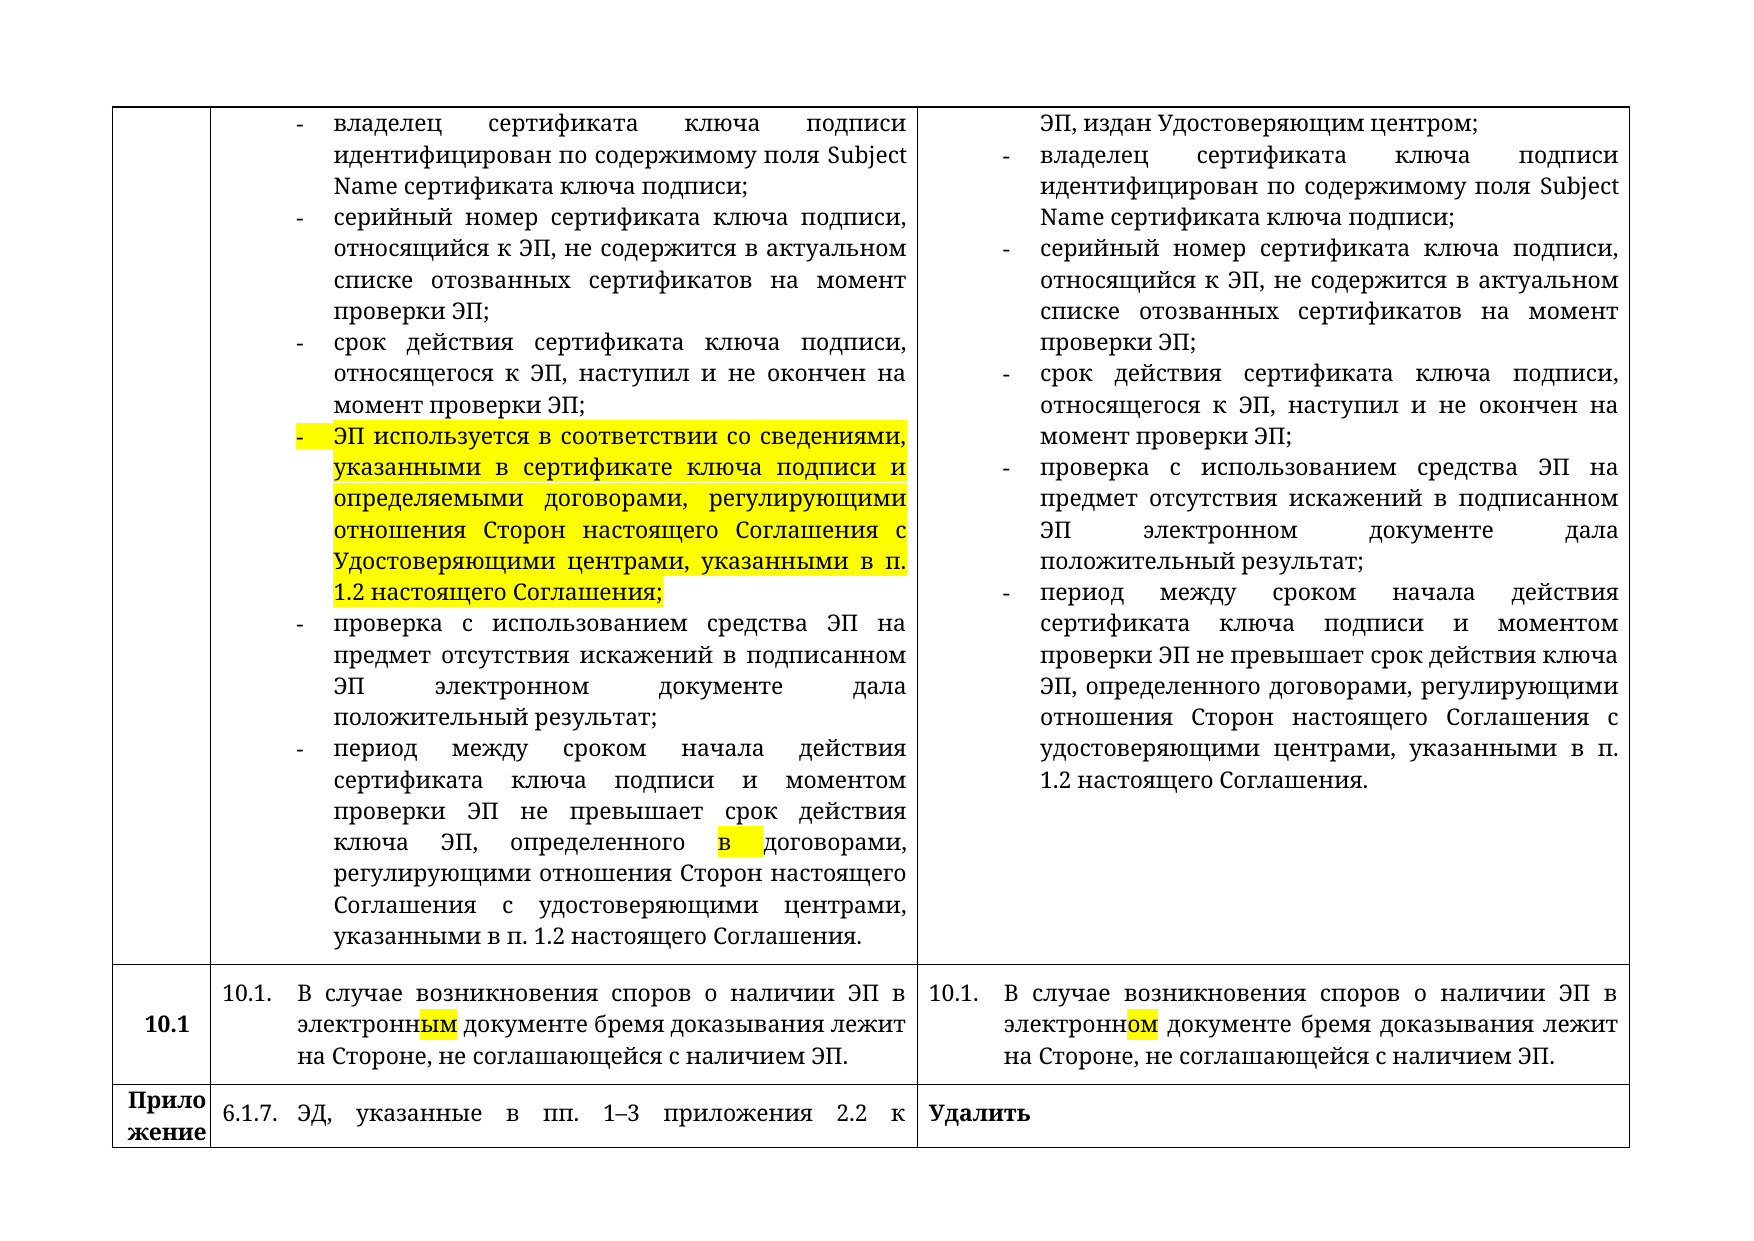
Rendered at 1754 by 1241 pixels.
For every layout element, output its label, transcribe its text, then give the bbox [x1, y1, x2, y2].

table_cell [113, 1085, 210, 1147]
table_cell В случае возникновения споров о наличии ЭП в электронном документе бремя доказывания лежит на Стороне, не соглашающейся с наличием ЭП. [918, 965, 1629, 1083]
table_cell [211, 108, 917, 964]
table_cell Удалить [918, 1085, 1629, 1147]
table_cell 10.1 [113, 965, 210, 1083]
table_cell 6 [113, 108, 210, 964]
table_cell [918, 108, 1629, 964]
table_cell В случае возникновения споров о наличии ЭП в электронным документе бремя доказывания лежит на Стороне, не соглашающейся с наличием ЭП. [211, 965, 917, 1083]
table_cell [211, 1085, 917, 1147]
